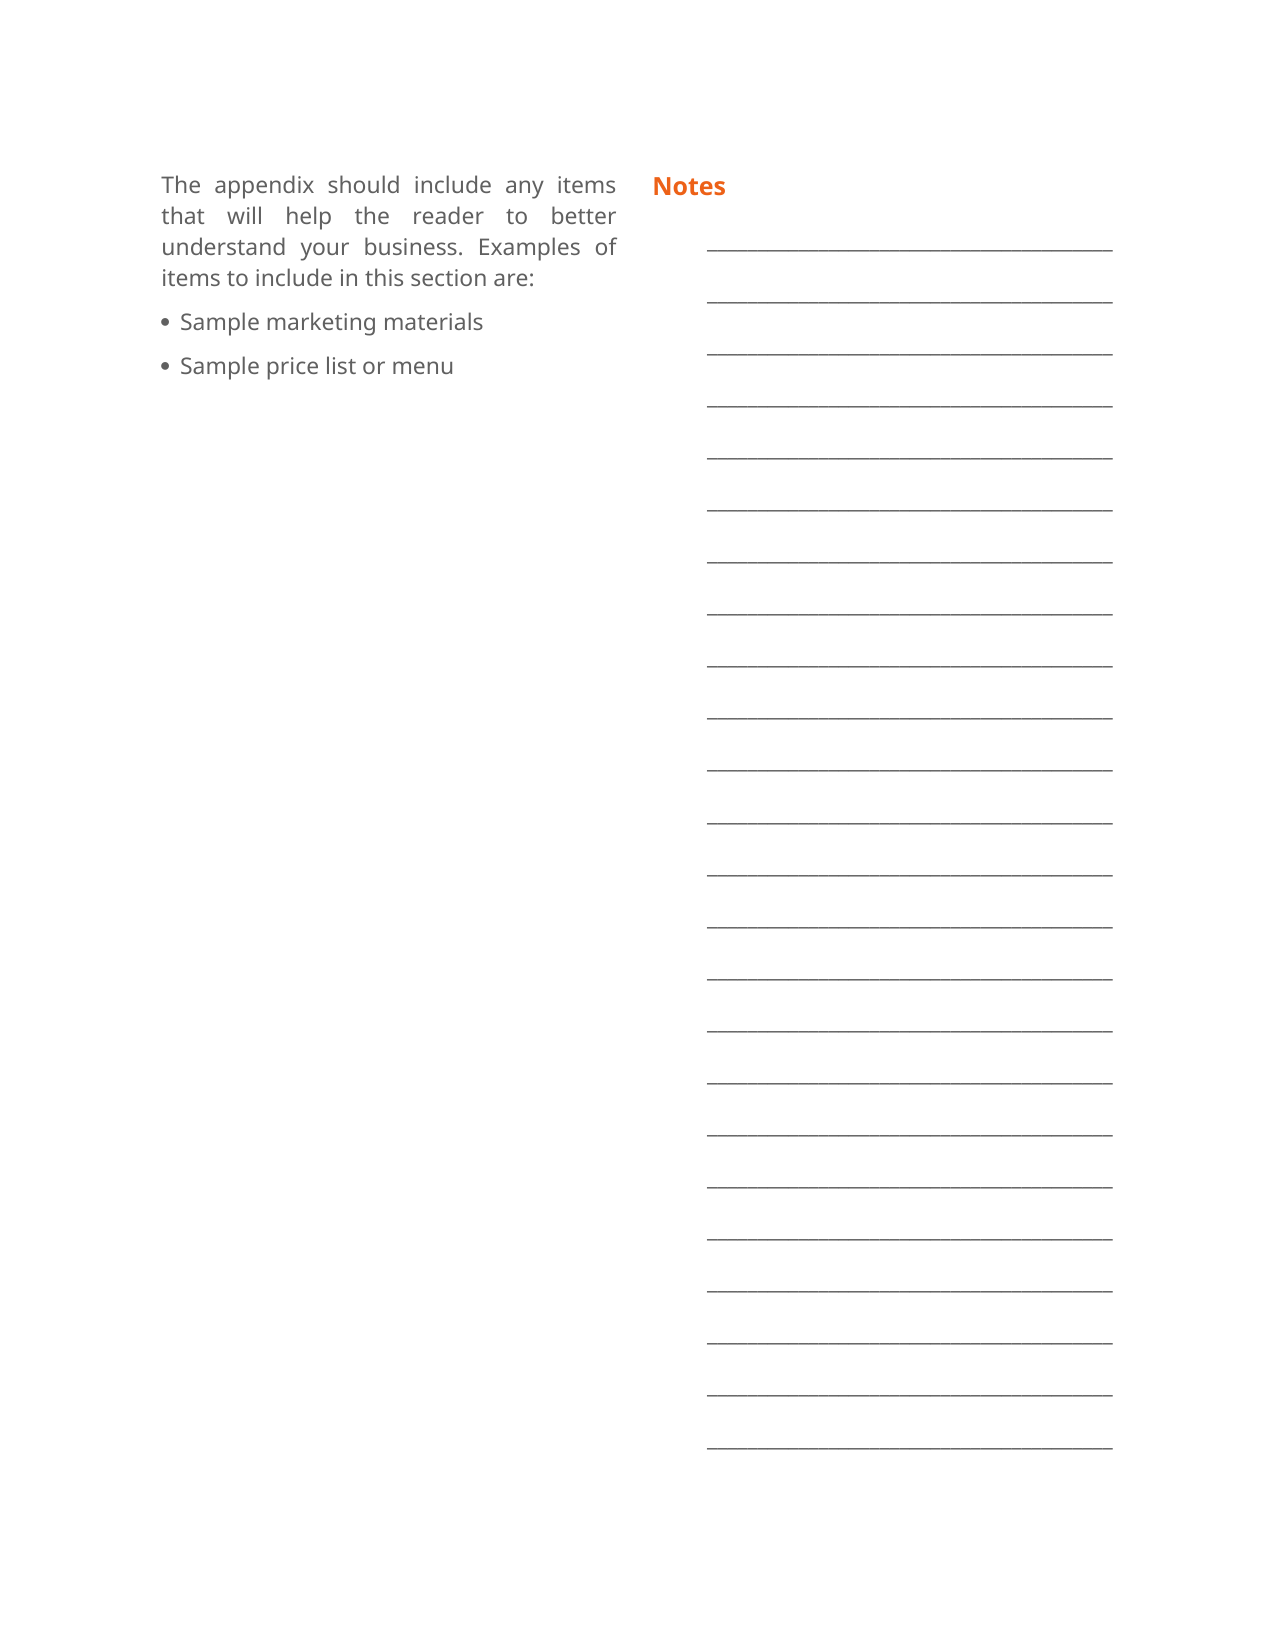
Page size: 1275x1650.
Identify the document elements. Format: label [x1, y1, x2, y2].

table_header [150, 169, 628, 1473]
table_header [628, 169, 1125, 1473]
